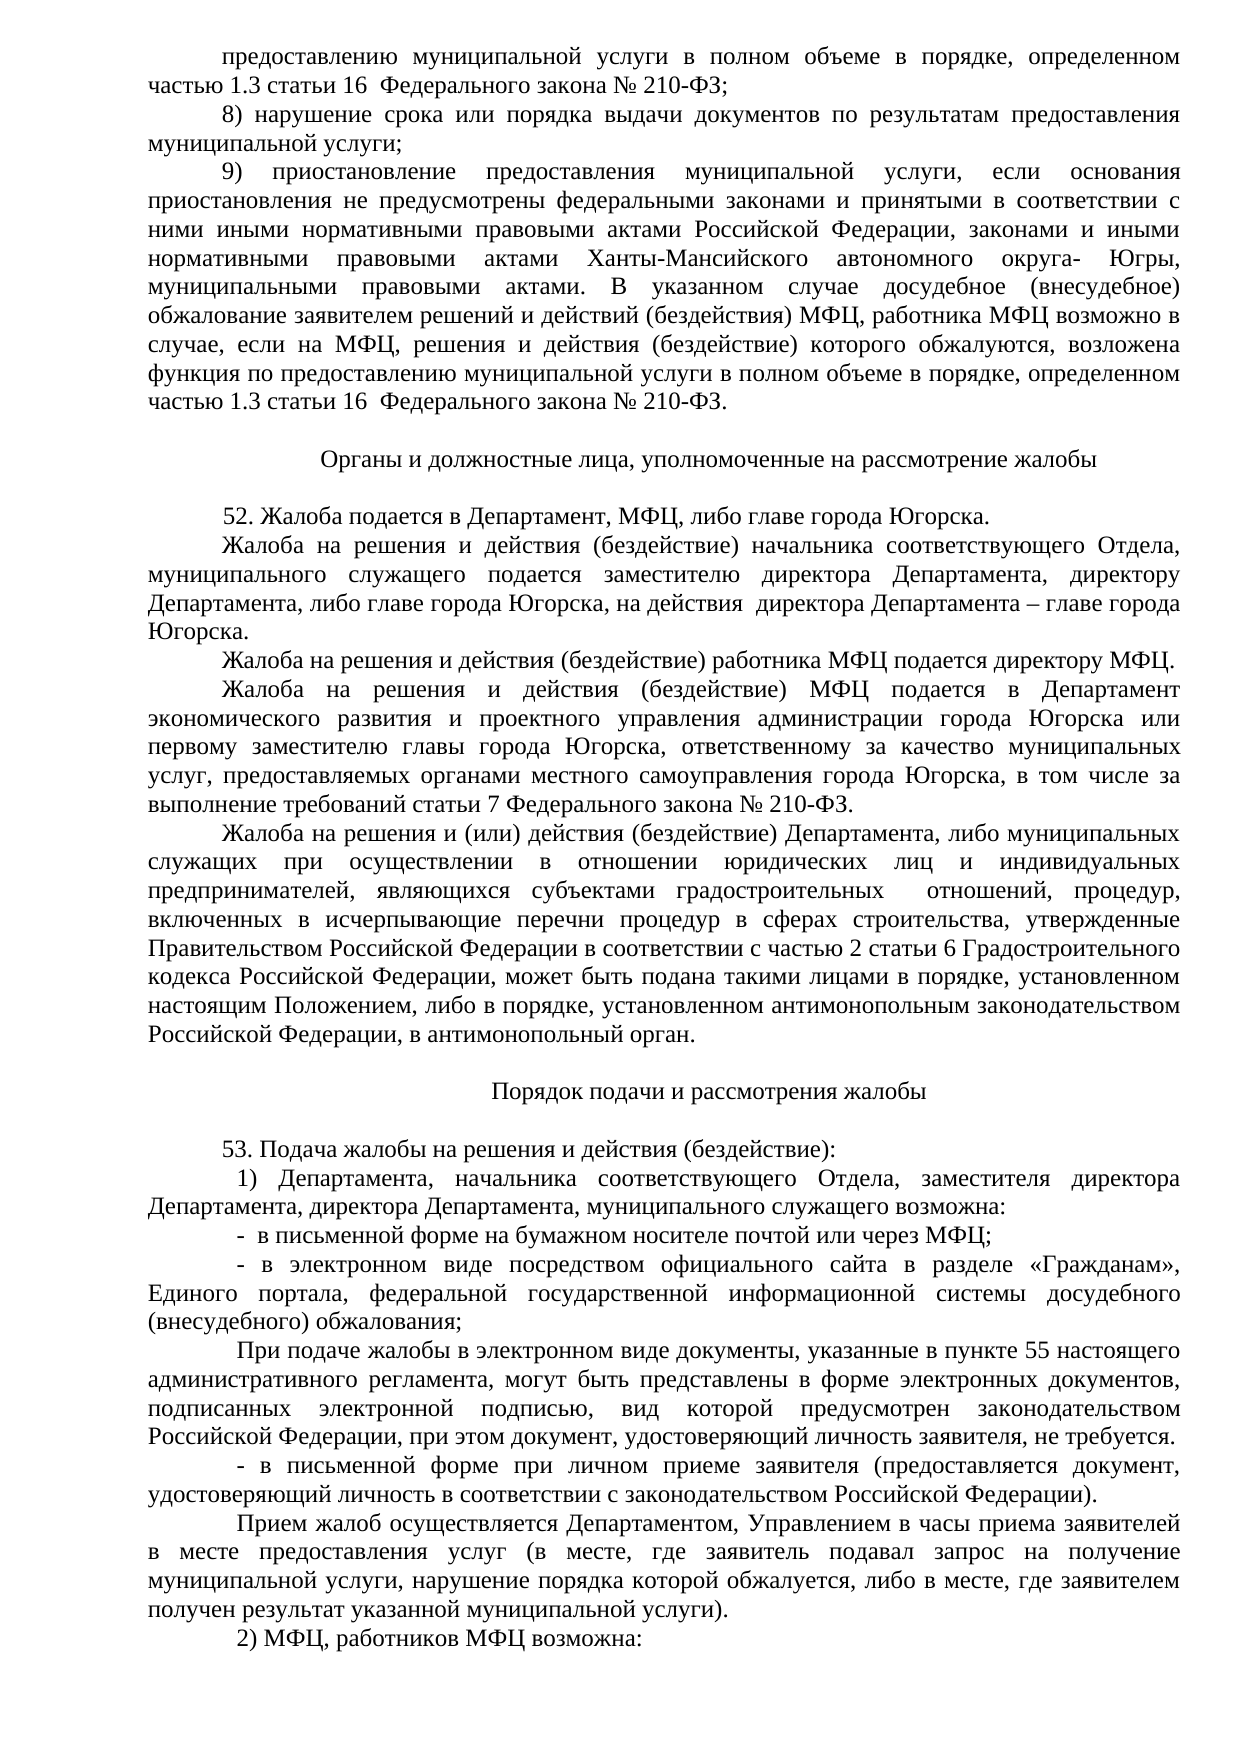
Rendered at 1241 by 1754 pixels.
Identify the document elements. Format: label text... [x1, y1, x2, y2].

text Прием жалоб осуществляется Департаментом, Управлением в часы приема заявителей в месте предоставления услуг (в месте, где заявитель подавал запрос на получение муниципальной услуги, нарушение порядка которой обжалуется, либо в месте, где заявителем получен результат указанной муниципальной услуги). [148, 1508, 1181, 1623]
text - в электронном виде посредством официального сайта в разделе «Гражданам», Единого портала, федеральной государственной информационной системы досудебного (внесудебного) обжалования; [148, 1249, 1181, 1335]
text Порядок подачи и рассмотрения жалобы [148, 1076, 1240, 1105]
text 1) Департамента, начальника соответствующего Отдела, заместителя директора Департамента, директора Департамента, муниципального служащего возможна: [148, 1163, 1181, 1220]
text 52. Жалоба подается в Департамент, МФЦ, либо главе города Югорска. [148, 501, 1181, 530]
text 8) нарушение срока или порядка выдачи документов по результатам предоставления муниципальной услуги; [148, 99, 1181, 156]
text предоставлению муниципальной услуги в полном объеме в порядке, определенном частью 1.3 статьи 16 Федерального закона № 210-ФЗ; [148, 41, 1181, 99]
text Жалоба на решения и действия (бездействие) начальника соответствующего Отдела, муниципального служащего подается заместителю директора Департамента, директору Департамента, либо главе города Югорска, на действия директора Департамента – главе города Югорска. [148, 530, 1181, 645]
text - в письменной форме на бумажном носителе почтой или через МФЦ; [148, 1220, 1181, 1249]
text Жалоба на решения и действия (бездействие) МФЦ подается в Департамент экономического развития и проектного управления администрации города Югорска или первому заместителю главы города Югорска, ответственному за качество муниципальных услуг, предоставляемых органами местного самоуправления города Югорска, в том числе за выполнение требований статьи 7 Федерального закона № 210-ФЗ. [148, 674, 1181, 818]
text Органы и должностные лица, уполномоченные на рассмотрение жалобы [148, 444, 1240, 473]
text Жалоба на решения и (или) действия (бездействие) Департамента, либо муниципальных служащих при осуществлении в отношении юридических лиц и индивидуальных предпринимателей, являющихся субъектами градостроительных отношений, процедур, включенных в исчерпывающие перечни процедур в сферах строительства, утвержденные Правительством Российской Федерации в соответствии с частью 2 статьи 6 Градостроительного кодекса Российской Федерации, может быть подана такими лицами в порядке, установленном настоящим Положением, либо в порядке, установленном антимонопольным законодательством Российской Федерации, в антимонопольный орган. [148, 818, 1181, 1048]
text 2) МФЦ, работников МФЦ возможна: [148, 1623, 1181, 1651]
text Жалоба на решения и действия (бездействие) работника МФЦ подается директору МФЦ. [148, 645, 1181, 674]
text 53. Подача жалобы на решения и действия (бездействие): [148, 1134, 1240, 1163]
text 9) приостановление предоставления муниципальной услуги, если основания приостановления не предусмотрены федеральными законами и принятыми в соответствии с ними иными нормативными правовыми актами Российской Федерации, законами и иными нормативными правовыми актами Ханты-Мансийского автономного округа- Югры, муниципальными правовыми актами. В указанном случае досудебное (внесудебное) обжалование заявителем решений и действий (бездействия) МФЦ, работника МФЦ возможно в случае, если на МФЦ, решения и действия (бездействие) которого обжалуются, возложена функция по предоставлению муниципальной услуги в полном объеме в порядке, определенном частью 1.3 статьи 16 Федерального закона № 210-ФЗ. [148, 156, 1181, 415]
